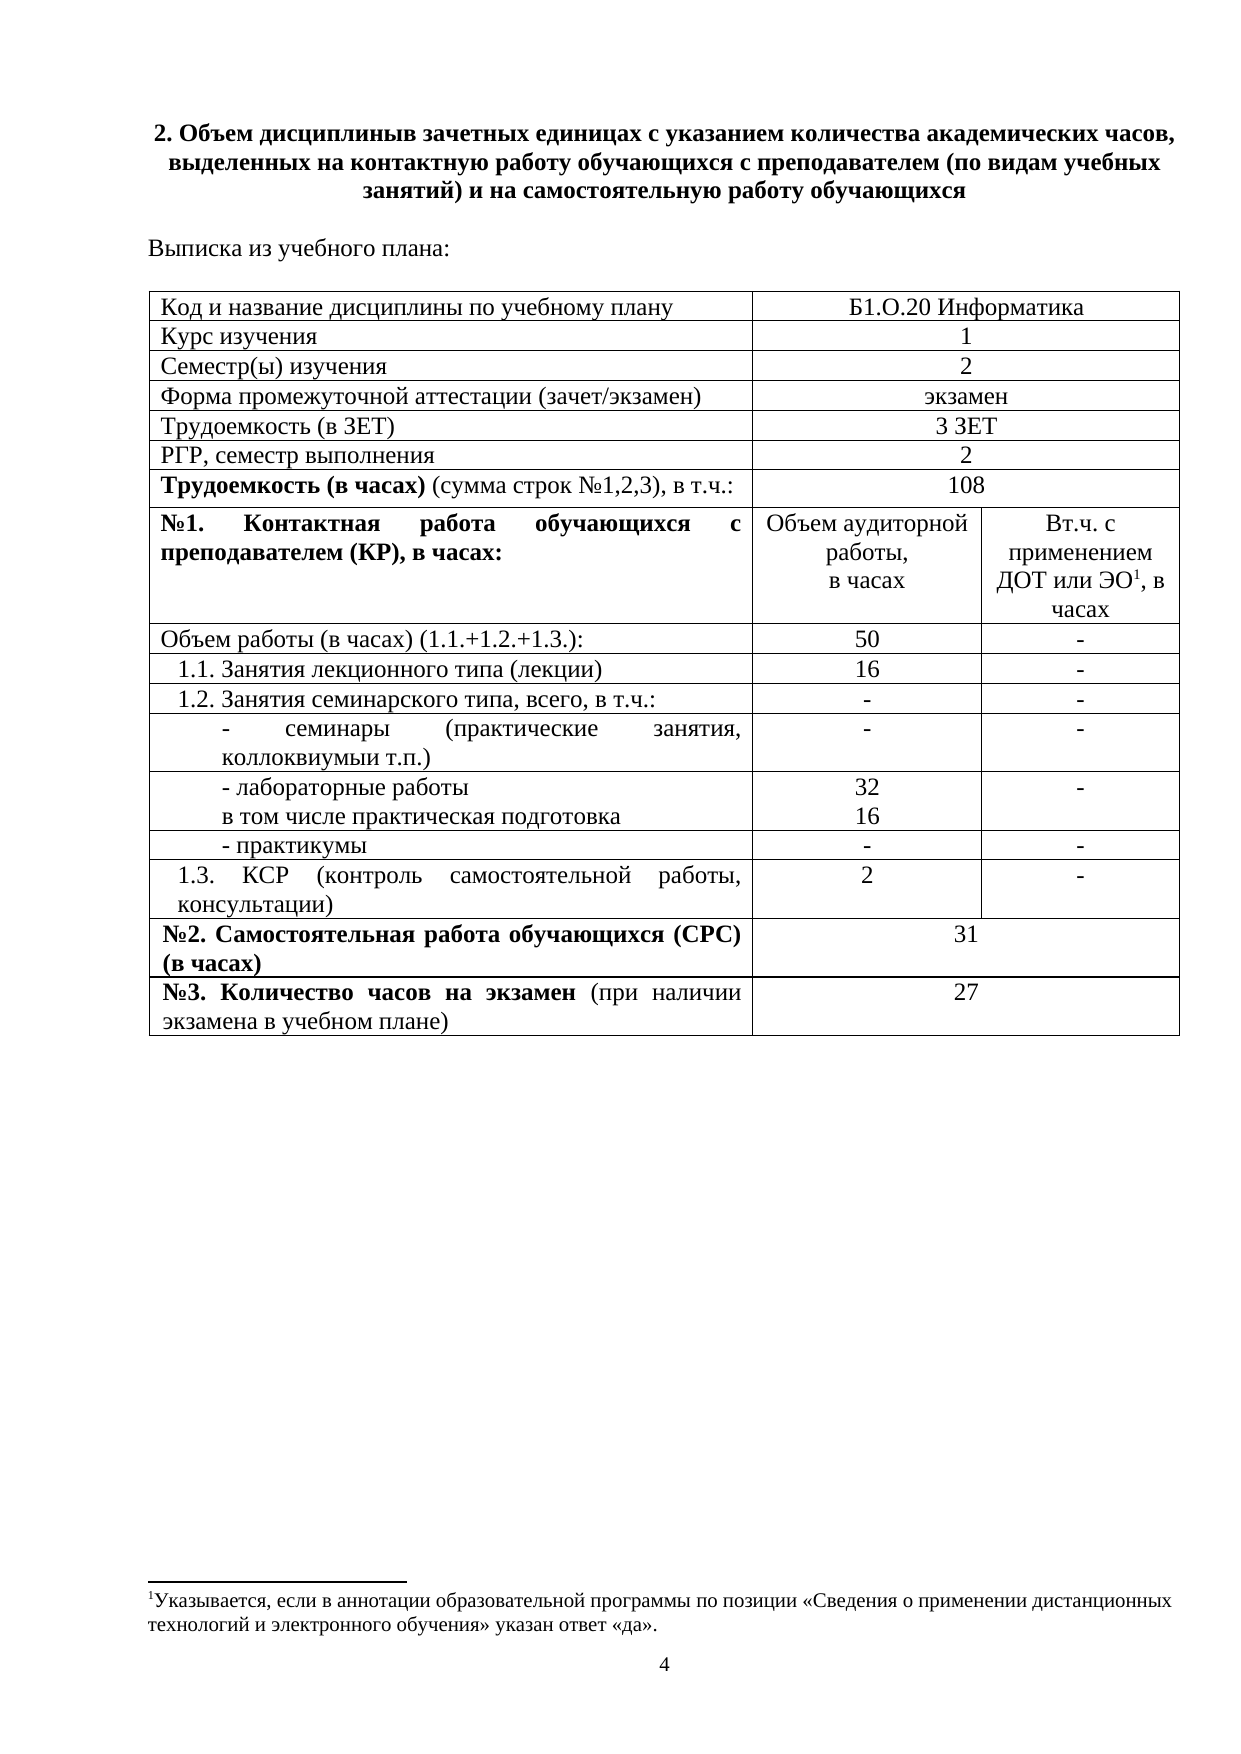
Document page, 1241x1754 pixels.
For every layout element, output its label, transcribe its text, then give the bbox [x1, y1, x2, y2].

table_cell 108 [753, 470, 1179, 507]
table_cell 1.2. Занятия семинарского типа, всего, в т.ч.: [150, 684, 752, 712]
table_cell - [982, 654, 1179, 683]
table_cell - [753, 831, 981, 859]
table_cell Форма промежуточной аттестации (зачет/экзамен) [150, 381, 752, 410]
table_cell 27 [753, 978, 1179, 1035]
table_cell - [753, 714, 981, 771]
table_cell №3. Количество часов на экзамен (при наличии экзамена в учебном плане) [150, 978, 752, 1035]
table_cell Вт.ч. с применением ДОТ или ЭО, в часах [982, 508, 1179, 623]
table_header Б1.О.20 Информатика [753, 292, 1179, 320]
table_cell 32 16 [753, 772, 981, 829]
table_cell 50 [753, 624, 981, 653]
table_cell - [982, 772, 1179, 829]
table_header Код и название дисциплины по учебному плану [150, 292, 752, 320]
table_cell - [982, 831, 1179, 859]
table_cell 31 [753, 919, 1179, 976]
text Выписка из учебного плана: [148, 233, 1181, 262]
table_cell 1.3. КСР (контроль самостоятельной работы, консультации) [150, 860, 752, 918]
table_cell Трудоемкость (в ЗЕТ) [150, 411, 752, 439]
table_cell РГР, семестр выполнения [150, 441, 752, 469]
table_cell - [982, 624, 1179, 653]
table_cell 2 [753, 441, 1179, 469]
table_cell 3 ЗЕТ [753, 411, 1179, 439]
list 2. Объем дисциплиныв зачетных единицах с указанием количества академических часов, выделенных на контактную работу обучающихся с преподавателем (по видам учебных занятий) и на самостоятельную работу обучающихся [148, 118, 1181, 204]
table_cell - [982, 684, 1179, 712]
table_cell - [753, 684, 981, 712]
table_cell №2. Самостоятельная работа обучающихся (СРС) (в часах) [150, 919, 752, 976]
table_cell 2 [753, 351, 1179, 380]
table_cell 1.1. Занятия лекционного типа (лекции) [150, 654, 752, 683]
table_cell №1. Контактная работа обучающихся с преподавателем (КР), в часах: [150, 508, 752, 623]
table_cell - семинары (практические занятия, коллоквиумыи т.п.) [150, 714, 752, 771]
table_cell Трудоемкость (в часах) (сумма строк №1,2,3), в т.ч.: [150, 470, 752, 507]
table_cell - практикумы [150, 831, 752, 859]
table_cell Объем аудиторной работы, в часах [753, 508, 981, 623]
table_cell Курс изучения [150, 321, 752, 350]
table_cell 1 [753, 321, 1179, 350]
table_cell - [982, 860, 1179, 918]
table_cell - лабораторные работы в том числе практическая подготовка [150, 772, 752, 829]
table_cell 2 [753, 860, 981, 918]
table_cell экзамен [753, 381, 1179, 410]
table_cell Семестр(ы) изучения [150, 351, 752, 380]
table_cell 16 [753, 654, 981, 683]
table_cell - [982, 714, 1179, 771]
table_cell Объем работы (в часах) (1.1.+1.2.+1.3.): [150, 624, 752, 653]
